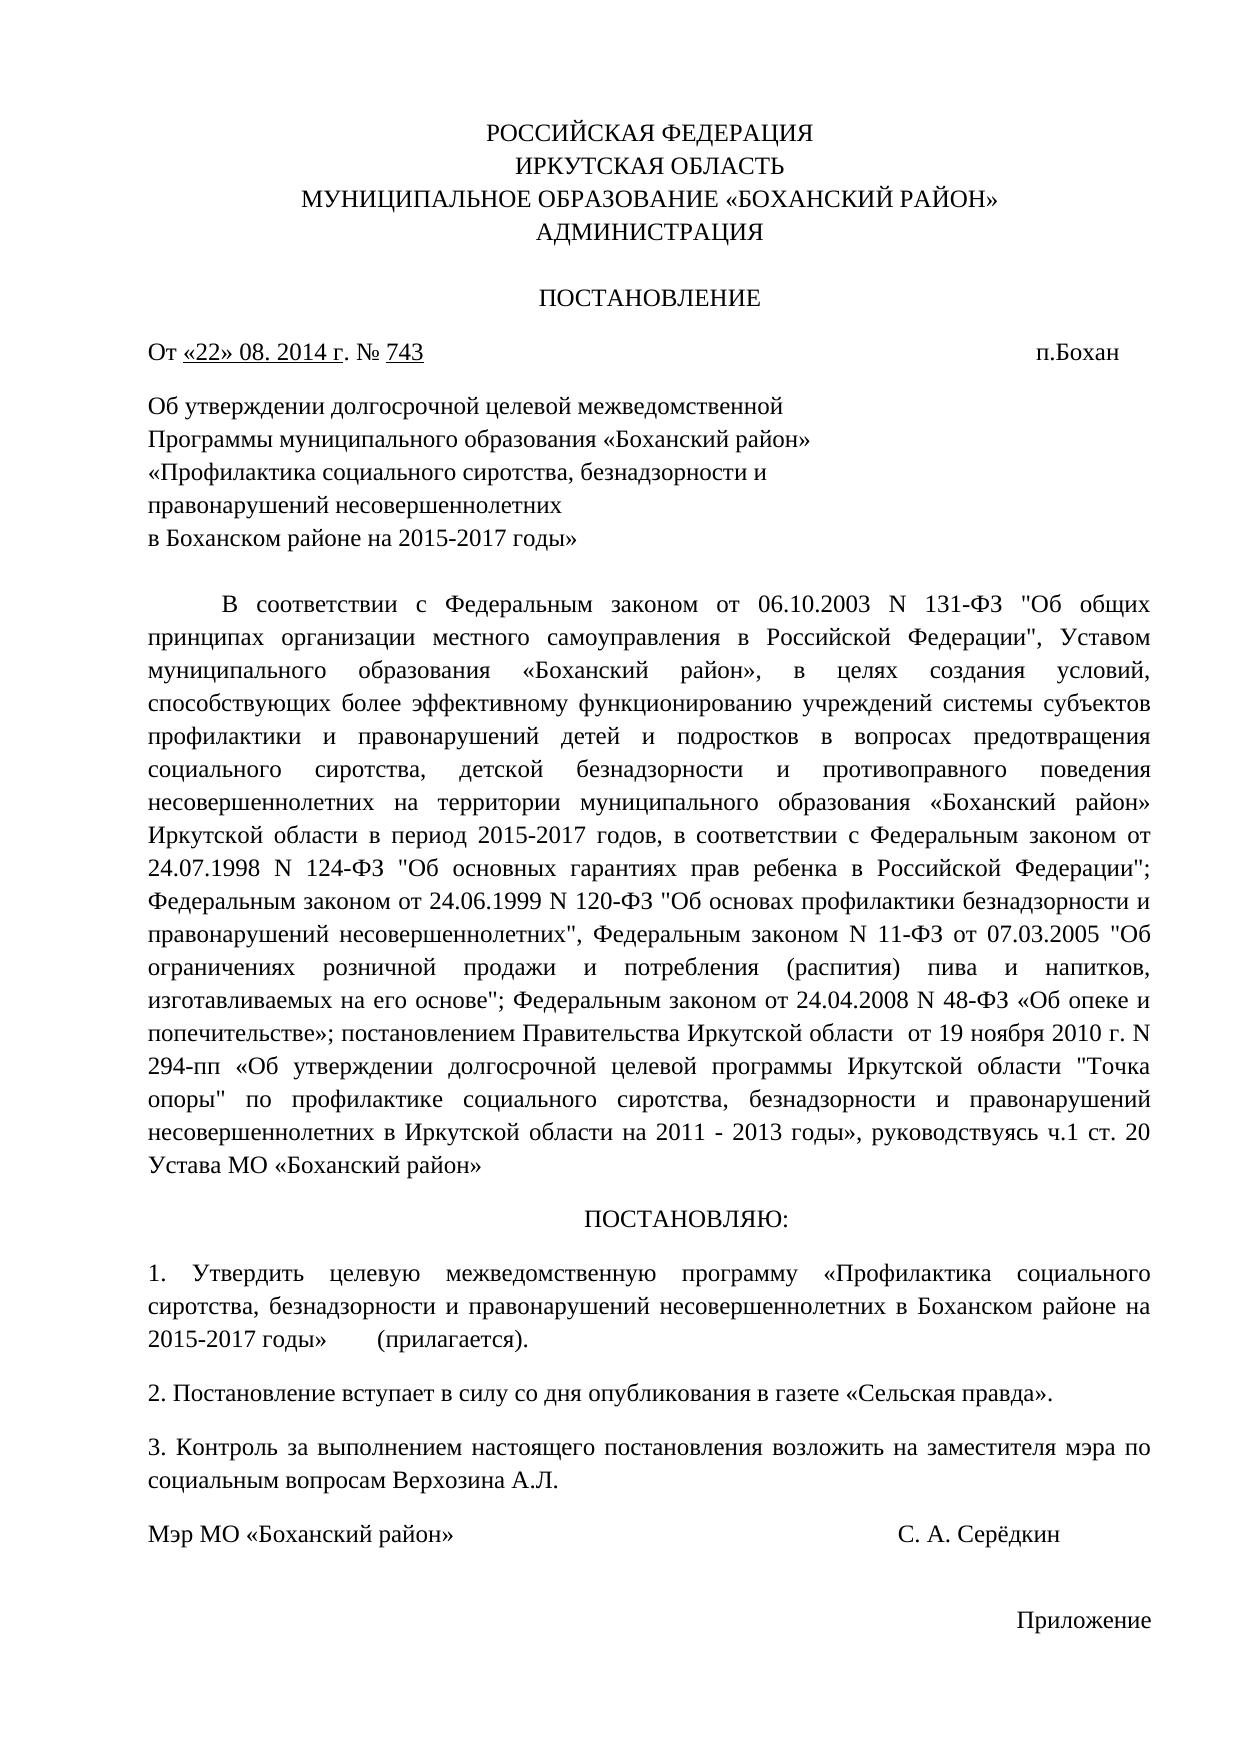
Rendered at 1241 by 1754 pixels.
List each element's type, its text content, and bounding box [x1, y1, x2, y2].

text МУНИЦИПАЛЬНОЕ ОБРАЗОВАНИЕ «БОХАНСКИЙ РАЙОН» [148, 184, 1152, 213]
text ПОСТАНОВЛЯЮ: [148, 1204, 1152, 1233]
text правонарушений несовершеннолетних [148, 490, 1152, 519]
text в Боханском районе на 2015-2017 годы» [148, 523, 1152, 552]
text 3. Контроль за выполнением настоящего постановления возложить на заместителя мэра по социальным вопросам Верхозина А.Л. [148, 1432, 1152, 1494]
text 2. Постановление вступает в силу со дня опубликования в газете «Сельская правда». [148, 1378, 1152, 1407]
text АДМИНИСТРАЦИЯ [148, 217, 1152, 246]
text РОССИЙСКАЯ ФЕДЕРАЦИЯ [148, 118, 1152, 147]
text 1. Утвердить целевую межведомственную программу «Профилактика социального сиротства, безнадзорности и правонарушений несовершеннолетних в Боханском районе на 2015-2017 годы» (прилагается). [148, 1258, 1152, 1353]
text Приложение [148, 1606, 1152, 1634]
text ПОСТАНОВЛЕНИЕ [148, 283, 1152, 312]
text От «22» 08. 2014 г. № 743 п.Бохан [148, 337, 1152, 366]
text ИРКУТСКАЯ ОБЛАСТЬ [148, 151, 1152, 180]
text Программы муниципального образования «Боханский район» [148, 424, 1152, 453]
text В соответствии с Федеральным законом от 06.10.2003 N 131-ФЗ "Об общих принципах организации местного самоуправления в Российской Федерации", Уставом муниципального образования «Боханский район», в целях создания условий, способствующих более эффективному функционированию учреждений системы субъектов профилактики и правонарушений детей и подростков в вопросах предотвращения социального сиротства, детской безнадзорности и противоправного поведения несовершеннолетних на территории муниципального образования «Боханский район» Иркутской области в период 2015-2017 годов, в соответствии с Федеральным законом от 24.07.1998 N 124-ФЗ "Об основных гарантиях прав ребенка в Российской Федерации"; Федеральным законом от 24.06.1999 N 120-ФЗ "Об основах профилактики безнадзорности и правонарушений несовершеннолетних", Федеральным законом N 11-ФЗ от 07.03.2005 "Об ограничениях розничной продажи и потребления (распития) пива и напитков, изготавливаемых на его основе"; Федеральным законом от 24.04.2008 N 48-ФЗ «Об опеке и попечительстве»; постановлением Правительства Иркутской области от 19 ноября 2010 г. N 294-пп «Об утверждении долгосрочной целевой программы Иркутской области "Точка опоры" по профилактике социального сиротства, безнадзорности и правонарушений несовершеннолетних в Иркутской области на 2011 - 2013 годы», руководствуясь ч.1 ст. 20 Устава МО «Боханский район» [148, 589, 1152, 1179]
text Об утверждении долгосрочной целевой межведомственной [148, 391, 1152, 420]
text «Профилактика социального сиротства, безнадзорности и [148, 457, 1152, 486]
text Мэр МО «Боханский район» С. А. Серёдкин [148, 1519, 1152, 1547]
